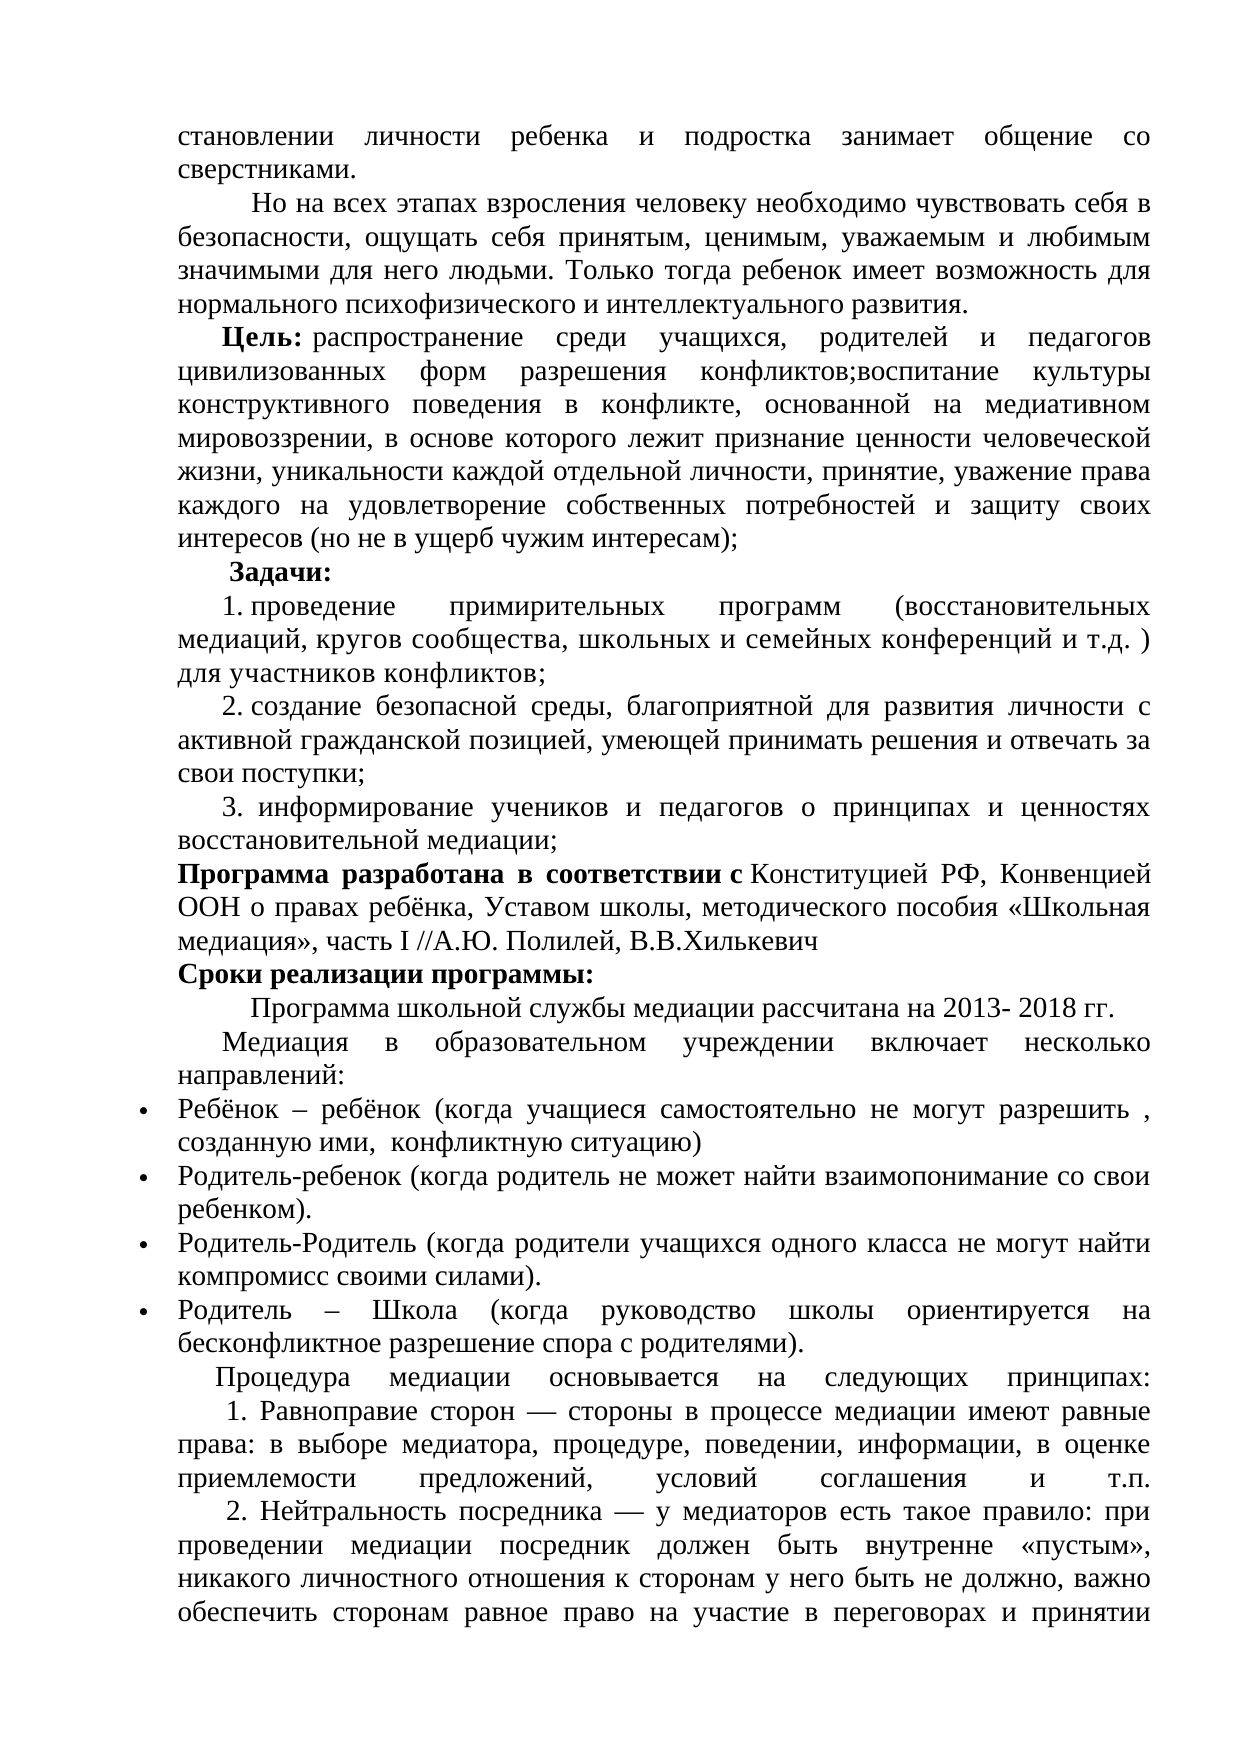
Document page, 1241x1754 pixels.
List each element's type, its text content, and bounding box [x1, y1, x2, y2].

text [177, 1359, 1152, 1627]
text 3. информирование учеников и педагогов о принципах и ценностях восстановительной медиации; [177, 789, 1152, 856]
list Родитель-ребенок (когда родитель не может найти взаимопонимание со свои ребенком). [140, 1158, 1152, 1225]
text Медиация в образовательном учреждении включает несколько направлений: [177, 1024, 1152, 1091]
list Ребёнок – ребёнок (когда учащиеся самостоятельно не могут разрешить , созданную ими, конфликтную ситуацию) [140, 1091, 1152, 1158]
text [177, 118, 1152, 185]
text Задачи: [177, 554, 1152, 588]
list Родитель – Школа (когда руководство школы ориентируется на бесконфликтное разрешение спора с родителями). [140, 1292, 1152, 1359]
text Сроки реализации программы: [177, 957, 1152, 990]
text Программа разработана в соответствии с Конституцией РФ, Конвенцией ООН о правах ребёнка, Уставом школы, методического пособия «Школьная медиация», часть I //А.Ю. Полилей, В.В.Хилькевич [177, 856, 1152, 957]
text 1. проведение примирительных программ (восстановительных медиаций, кругов сообщества, школьных и семейных конференций и т.д. ) для участников конфликтов; [177, 588, 1152, 688]
text Программа школьной службы медиации рассчитана на 2013- 2018 гг. [177, 990, 1152, 1024]
list Родитель-Родитель (когда родители учащихся одного класса не могут найти компромисс своими силами). [140, 1225, 1152, 1292]
text Но на всех этапах взросления человеку необходимо чувствовать себя в безопасности, ощущать себя принятым, ценимым, уважаемым и любимым значимыми для него людьми. Только тогда ребенок имеет возможность для нормального психофизического и интеллектуального развития. [177, 185, 1152, 319]
text Цель: распространение среди учащихся, родителей и педагогов цивилизованных форм разрешения конфликтов;воспитание культуры конструктивного поведения в конфликте, основанной на медиативном мировоззрении, в основе которого лежит признание ценности человеческой жизни, уникальности каждой отдельной личности, принятие, уважение права каждого на удовлетворение собственных потребностей и защиту своих интересов (но не в ущерб чужим интересам); [177, 319, 1152, 554]
text 2. создание безопасной среды, благоприятной для развития личности с активной гражданской позицией, умеющей принимать решения и отвечать за свои поступки; [177, 688, 1152, 789]
